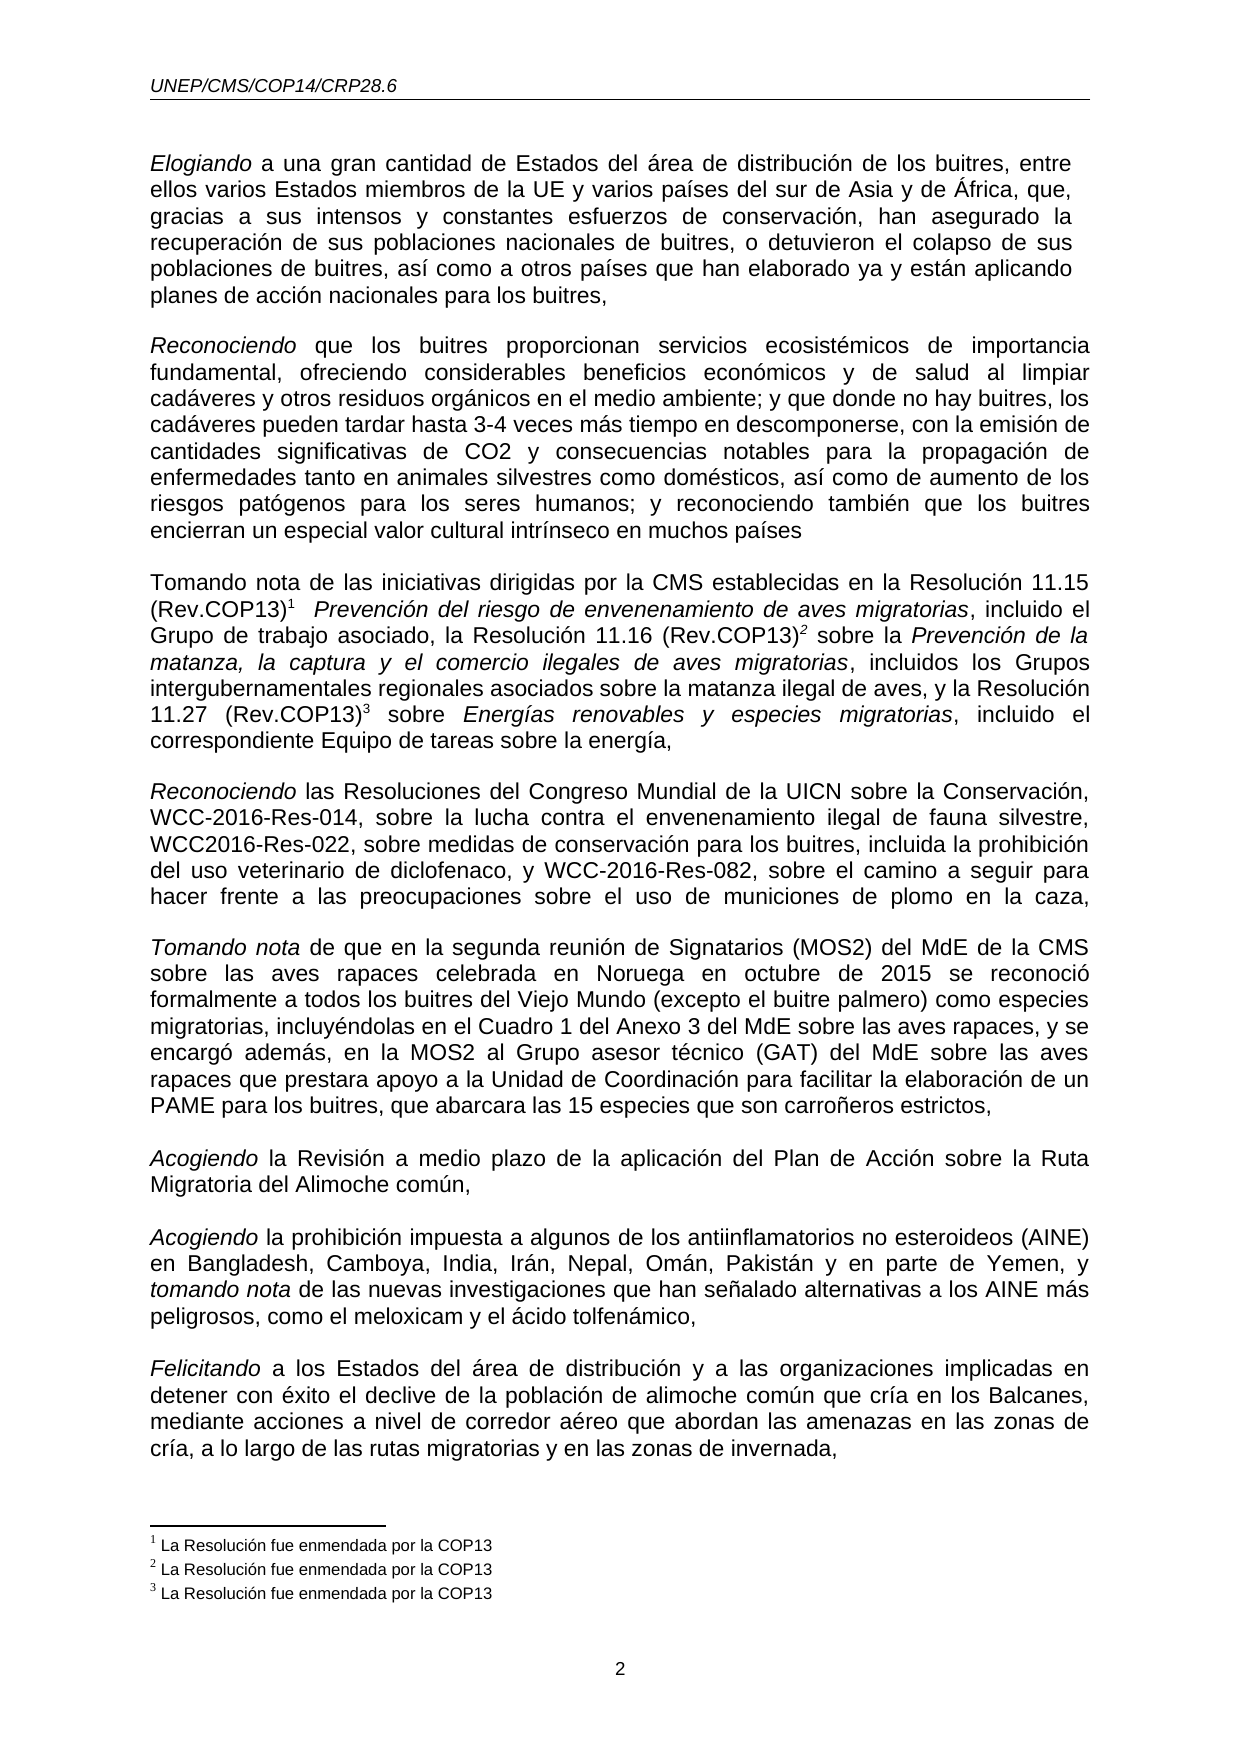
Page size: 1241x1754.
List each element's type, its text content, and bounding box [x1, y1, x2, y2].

text Elogiando a una gran cantidad de Estados del área de distribución de los buitres, entre ellos varios Estados miembros de la UE y varios países del sur de Asia y de África, que, gracias a sus intensos y constantes esfuerzos de conservación, han asegurado la recuperación de sus poblaciones nacionales de buitres, o detuvieron el colapso de sus poblaciones de buitres, así como a otros países que han elaborado ya y están aplicando planes de acción nacionales para los buitres, [150, 150, 1073, 308]
text Tomando nota de las iniciativas dirigidas por la CMS establecidas en la Resolución 11.15 (Rev.COP13) Prevención del riesgo de envenenamiento de aves migratorias, incluido el Grupo de trabajo asociado, la Resolución 11.16 (Rev.COP13) sobre la Prevención de la matanza, la captura y el comercio ilegales de aves migratorias, incluidos los Grupos intergubernamentales regionales asociados sobre la matanza ilegal de aves, y la Resolución 11.27 (Rev.COP13) sobre Energías renovables y especies migratorias, incluido el correspondiente Equipo de tareas sobre la energía, [150, 569, 1090, 754]
text Reconociendo las Resoluciones del Congreso Mundial de la UICN sobre la Conservación, WCC-2016-Res-014, sobre la lucha contra el envenenamiento ilegal de fauna silvestre, WCC2016-Res-022, sobre medidas de conservación para los buitres, incluida la prohibición del uso veterinario de diclofenaco, y WCC-2016-Res-082, sobre el camino a seguir para hacer frente a las preocupaciones sobre el uso de municiones de plomo en la caza, [150, 778, 1090, 934]
text Felicitando a los Estados del área de distribución y a las organizaciones implicadas en detener con éxito el declive de la población de alimoche común que cría en los Balcanes, mediante acciones a nivel de corredor aéreo que abordan las amenazas en las zonas de cría, a lo largo de las rutas migratorias y en las zonas de invernada, [150, 1355, 1090, 1461]
text Tomando nota de que en la segunda reunión de Signatarios (MOS2) del MdE de la CMS sobre las aves rapaces celebrada en Noruega en octubre de 2015 se reconoció formalmente a todos los buitres del Viejo Mundo (excepto el buitre palmero) como especies migratorias, incluyéndolas en el Cuadro 1 del Anexo 3 del MdE sobre las aves rapaces, y se encargó además, en la MOS2 al Grupo asesor técnico (GAT) del MdE sobre las aves rapaces que prestara apoyo a la Unidad de Coordinación para facilitar la elaboración de un PAME para los buitres, que abarcara las 15 especies que son carroñeros estrictos, [150, 934, 1090, 1118]
text Acogiendo la Revisión a medio plazo de la aplicación del Plan de Acción sobre la Ruta Migratoria del Alimoche común, [150, 1144, 1090, 1197]
text Reconociendo que los buitres proporcionan servicios ecosistémicos de importancia fundamental, ofreciendo considerables beneficios económicos y de salud al limpiar cadáveres y otros residuos orgánicos en el medio ambiente; y que donde no hay buitres, los cadáveres pueden tardar hasta 3-4 veces más tiempo en descomponerse, con la emisión de cantidades significativas de CO2 y consecuencias notables para la propagación de enfermedades tanto en animales silvestres como domésticos, así como de aumento de los riesgos patógenos para los seres humanos; y reconociendo también que los buitres encierran un especial valor cultural intrínseco en muchos países [150, 332, 1090, 543]
text Acogiendo la prohibición impuesta a algunos de los antiinflamatorios no esteroideos (AINE) en Bangladesh, Camboya, India, Irán, Nepal, Omán, Pakistán y en parte de Yemen, y tomando nota de las nuevas investigaciones que han señalado alternativas a los AINE más peligrosos, como el meloxicam y el ácido tolfenámico, [150, 1224, 1090, 1329]
